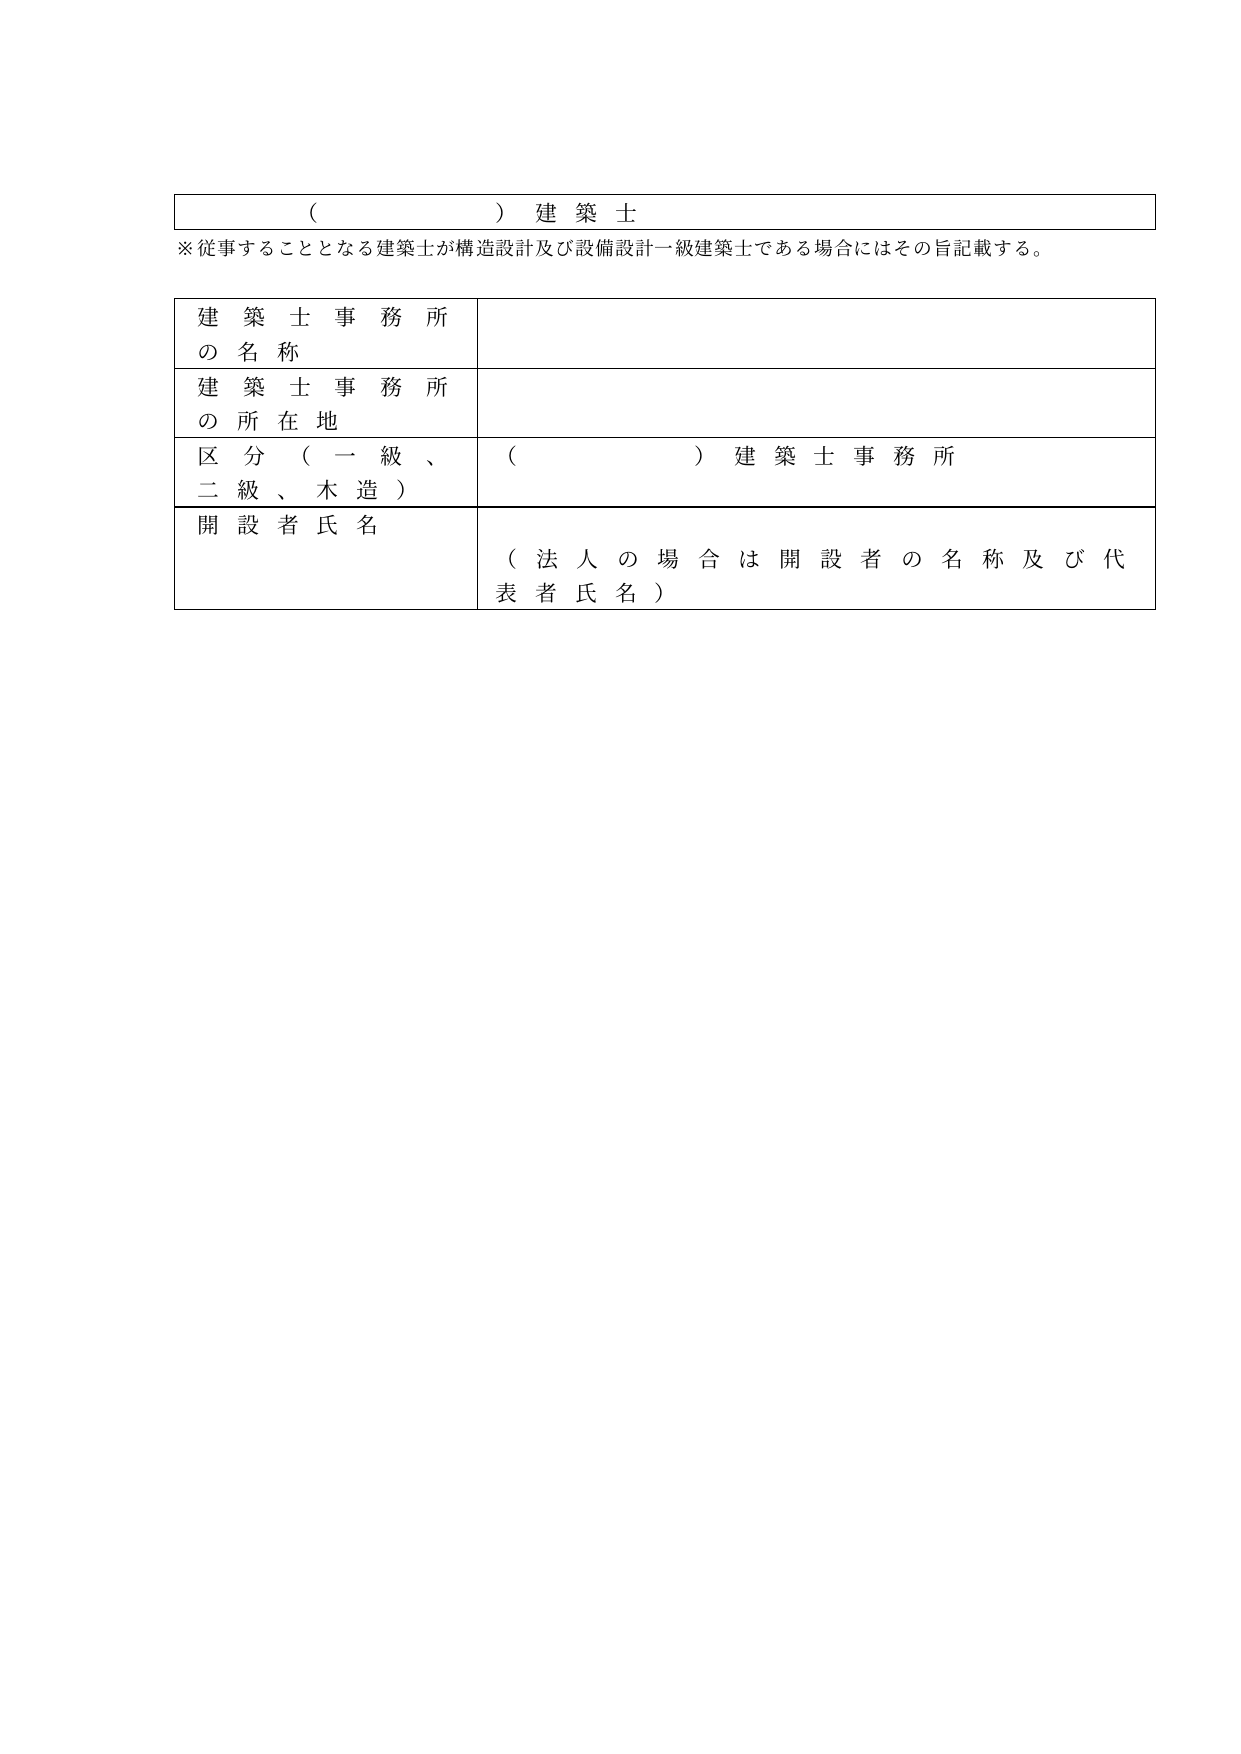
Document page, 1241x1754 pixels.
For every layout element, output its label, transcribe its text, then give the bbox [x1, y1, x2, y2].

table_cell 建築士事務所の所在地 [175, 369, 477, 437]
text ※従事することとなる建築士が構造設計及び設備設計一級建築士である場合にはその旨記載する。 [157, 230, 1112, 264]
table_cell [478, 369, 1155, 437]
table_cell （法人の場合は開設者の名称及び代表者氏名） [478, 508, 1155, 609]
table_cell 開設者氏名 [175, 508, 477, 609]
table_header [478, 299, 1155, 368]
table_cell （ ）建築士事務所 [478, 438, 1155, 506]
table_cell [175, 195, 1155, 229]
table_cell 区分（一級、二級、木造） [175, 438, 477, 506]
table_header 建築士事務所の名称 [175, 299, 477, 368]
